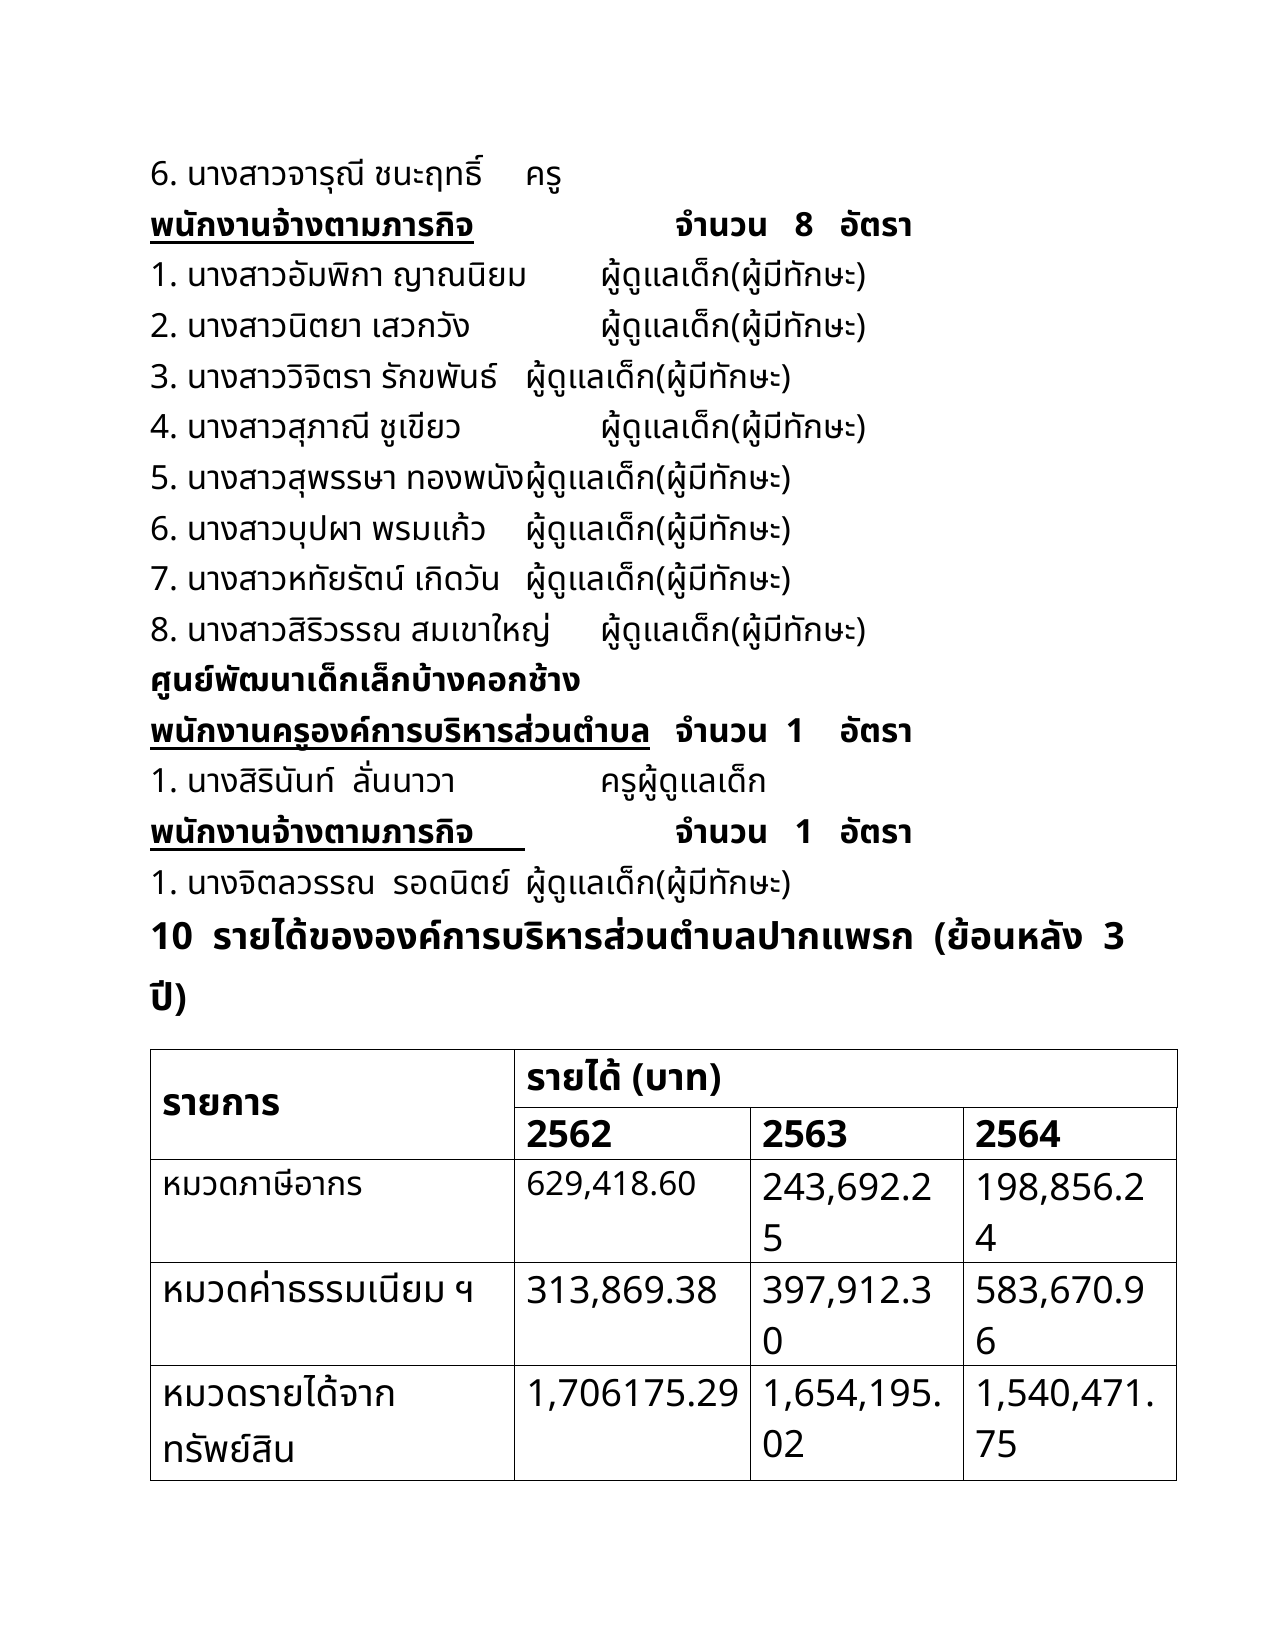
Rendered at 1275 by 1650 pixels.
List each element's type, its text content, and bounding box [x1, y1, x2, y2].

table_cell หมวดค่าธรรมเนียม ฯ [151, 1263, 514, 1365]
text 6. นางสาวบุปผา พรมแก้ว ผู้ดูแลเด็ก(ผู้มีทักษะ) [150, 504, 1167, 555]
table_cell หมวดภาษีอากร [151, 1160, 514, 1262]
table_cell 397,912.30 [751, 1263, 963, 1365]
table_cell 1,540,471.75 [964, 1366, 1176, 1479]
text พนักงานจ้างตามภารกิจ จำนวน 1 อัตรา [150, 808, 1167, 858]
table_cell หมวดรายได้จากทรัพย์สิน [151, 1366, 514, 1479]
table_cell 629,418.60 [515, 1160, 750, 1262]
table_cell 2563 [751, 1108, 963, 1159]
table_header รายได้ (บาท) [515, 1050, 1177, 1107]
text 3. นางสาววิจิตรา รักขพันธ์ ผู้ดูแลเด็ก(ผู้มีทักษะ) [150, 352, 1167, 403]
text 1. นางสาวอัมพิกา ญาณนิยม ผู้ดูแลเด็ก(ผู้มีทักษะ) [150, 251, 1167, 302]
table_cell 2564 [964, 1108, 1176, 1159]
table_header รายการ [151, 1050, 514, 1159]
table_cell 198,856.24 [964, 1160, 1176, 1262]
text 4. นางสาวสุภาณี ชูเขียว ผู้ดูแลเด็ก(ผู้มีทักษะ) [150, 403, 1167, 454]
table_cell 583,670.96 [964, 1263, 1176, 1365]
text 2. นางสาวนิตยา เสวกวัง ผู้ดูแลเด็ก(ผู้มีทักษะ) [150, 302, 1167, 352]
text ศูนย์พัฒนาเด็กเล็กบ้างคอกช้าง [150, 656, 1167, 707]
text 6. นางสาวจารุณี ชนะฤทธิ์ ครู [150, 150, 1167, 201]
text พนักงานครูองค์การบริหารส่วนตำบล จำนวน 1 อัตรา [150, 707, 1167, 757]
text พนักงานจ้างตามภารกิจ จำนวน 8 อัตรา [150, 201, 1167, 251]
table_cell 313,869.38 [515, 1263, 750, 1365]
text 7. นางสาวหทัยรัตน์ เกิดวัน ผู้ดูแลเด็ก(ผู้มีทักษะ) [150, 555, 1167, 606]
text 1. นางสิรินันท์ ลั่นนาวา ครูผู้ดูแลเด็ก [150, 757, 1167, 808]
text 10 รายได้ขององค์การบริหารส่วนตำบลปากแพรก (ย้อนหลัง 3 ปี) [150, 909, 1167, 1028]
text 5. นางสาวสุพรรษา ทองพนัง ผู้ดูแลเด็ก(ผู้มีทักษะ) [150, 454, 1167, 504]
table_cell 2562 [515, 1108, 750, 1159]
table_cell 1,654,195.02 [751, 1366, 963, 1479]
table_cell 1,706175.29 [515, 1366, 750, 1479]
text 1. นางจิตลวรรณ รอดนิตย์ ผู้ดูแลเด็ก(ผู้มีทักษะ) [150, 858, 1167, 909]
table_cell 243,692.25 [751, 1160, 963, 1262]
text 8. นางสาวสิริวรรณ สมเขาใหญ่ ผู้ดูแลเด็ก(ผู้มีทักษะ) [150, 606, 1167, 656]
